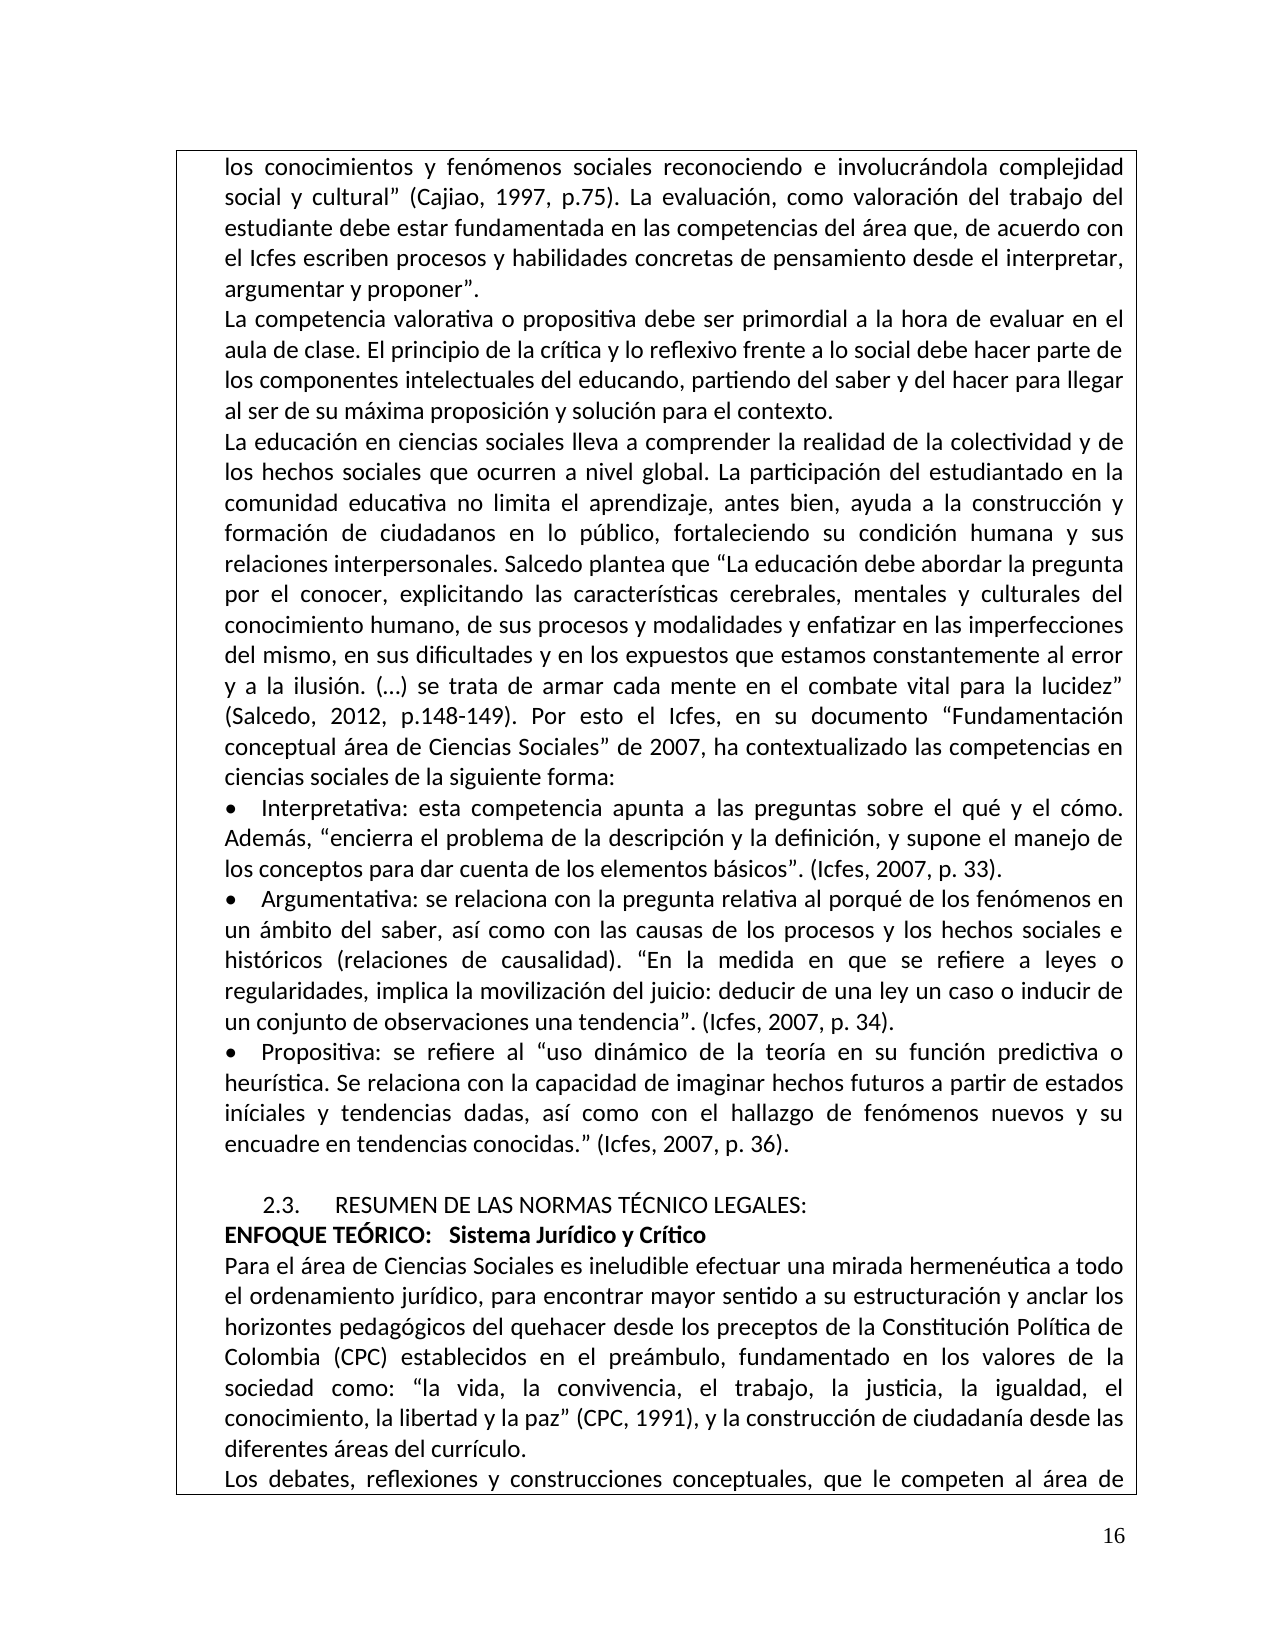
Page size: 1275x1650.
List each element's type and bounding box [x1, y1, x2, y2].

table_cell [177, 151, 1136, 1494]
